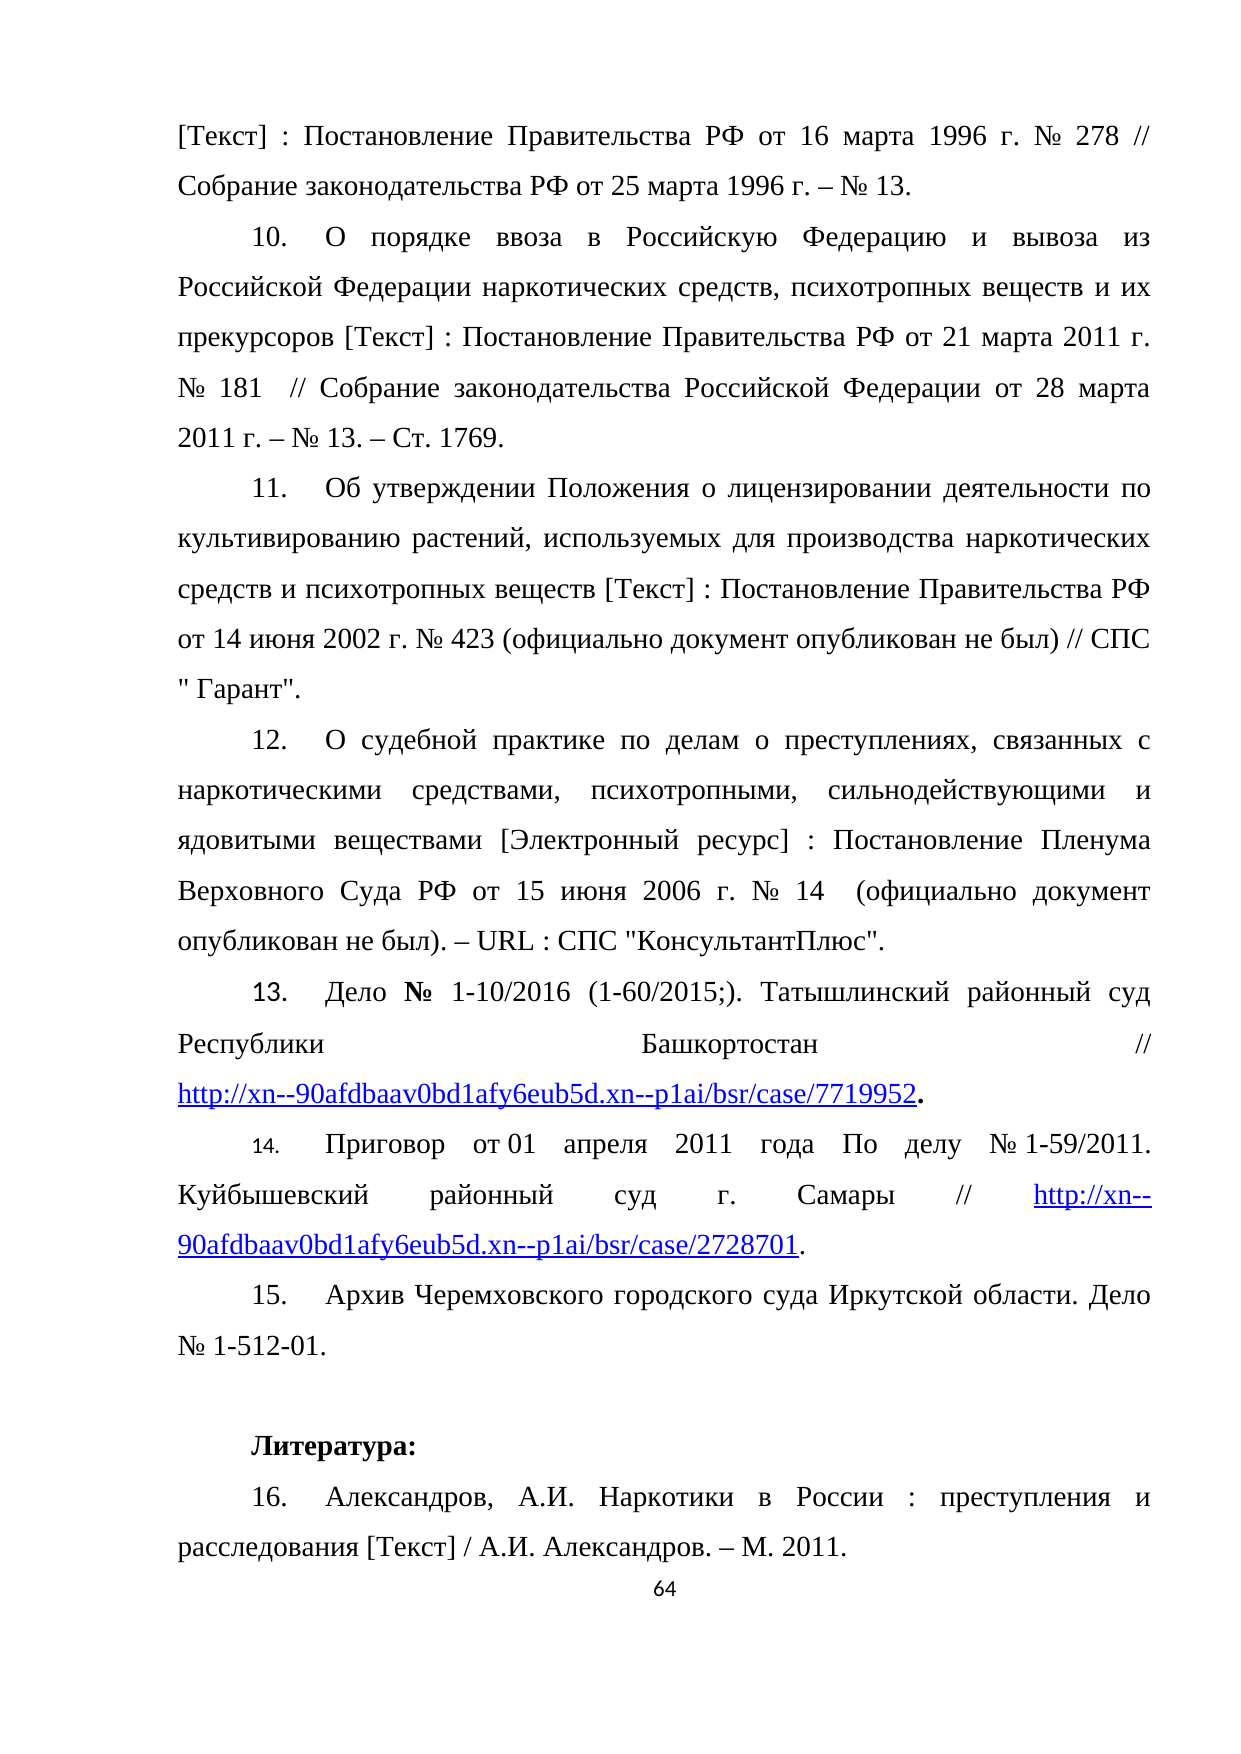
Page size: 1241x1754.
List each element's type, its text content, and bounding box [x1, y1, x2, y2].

list О порядке ввоза в Российскую Федерацию и вывоза из Российской Федерации наркотических средств, психотропных веществ и их прекурсоров [Текст] : Постановление Правительства РФ от 21 марта 2011 г. № 181 // Собрание законодательства Российской Федерации от 28 марта 2011 г. – № 13. – Ст. 1769. [177, 219, 1152, 453]
list Об утверждении Положения о лицензировании деятельности по культивированию растений, используемых для производства наркотических средств и психотропных веществ [Текст] : Постановление Правительства РФ от 14 июня 2002 г. № 423 (официально документ опубликован не был) // СПС " Гарант". [177, 470, 1152, 705]
list Александров, А.И. Наркотики в России : преступления и расследования [Текст] / А.И. Александров. – М. 2011. [177, 1479, 1152, 1562]
list Дело № 1-10/2016 (1-60/2015;). Татышлинский районный суд Республики Башкортостан // http://xn--90afdbaav0bd1afy6eub5d.xn--p1ai/bsr/case/7719952. [177, 973, 1152, 1110]
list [177, 118, 1152, 202]
list Приговор от 01 апреля 2011 года По делу № 1-59/2011. Куйбышевский районный суд г. Самары // http://xn--90afdbaav0bd1afy6eub5d.xn--p1ai/bsr/case/2728701. [177, 1210, 1152, 1261]
text Литература: [177, 1428, 1152, 1462]
list Приговор от 01 апреля 2011 года По делу № 1-59/2011. Куйбышевский районный суд г. Самары // http://xn--90afdbaav0bd1afy6eub5d.xn--p1ai/bsr/case/2728701. [177, 1126, 1152, 1177]
list Архив Черемховского городского суда Иркутской области. Дело № 1-512-01. [177, 1277, 1152, 1361]
list О судебной практике по делам о преступлениях, связанных с наркотическими средствами, психотропными, сильнодействующими и ядовитыми веществами [Электронный ресурс] : Постановление Пленума Верховного Суда РФ от 15 июня 2006 г. № 14 (официально документ опубликован не был). – URL : СПС "КонсультантПлюс". [177, 722, 1152, 957]
